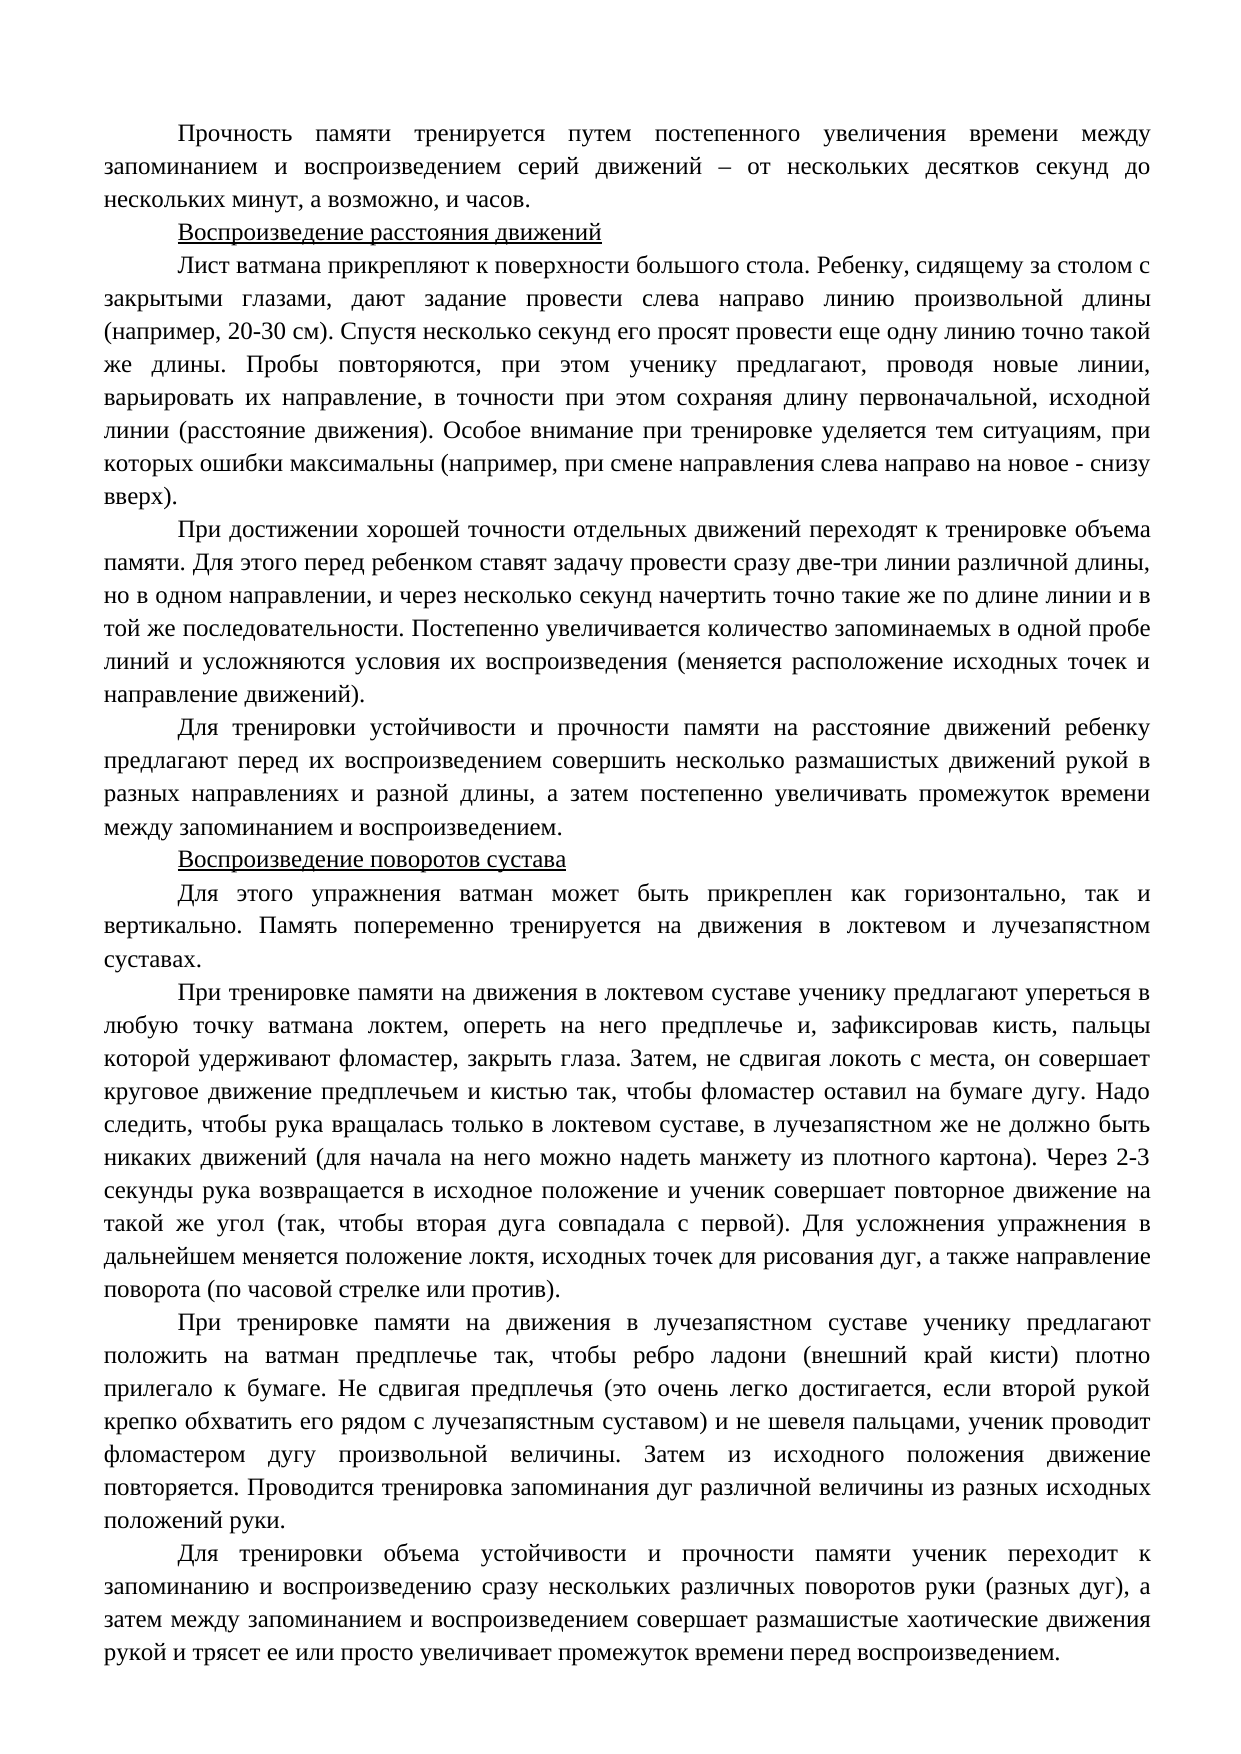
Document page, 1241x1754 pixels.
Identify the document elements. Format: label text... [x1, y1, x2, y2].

text Для этого упражнения ватман может быть прикреплен как горизонтально, так и вертикально. Память попеременно тренируется на движения в локтевом и лучезапястном суставах. [103, 878, 1152, 972]
text Воспроизведение поворотов сустава [103, 844, 1152, 873]
text Воспроизведение расстояния движений [103, 217, 1152, 246]
text При достижении хорошей точности отдельных движений переходят к тренировке объема памяти. Для этого перед ребенком ставят задачу провести сразу две-три линии различной длины, но в одном направлении, и через несколько секунд начертить точно такие же по длине линии и в той же последовательности. Постепенно увеличивается количество запоминаемых в одной пробе линий и усложняются условия их воспроизведения (меняется расположение исходных точек и направление движений). [103, 514, 1152, 708]
text Прочность памяти тренируется путем постепенного увеличения времени между запоминанием и воспроизведением серий движений – от нескольких десятков секунд до нескольких минут, а возможно, и часов. [103, 118, 1152, 213]
text При тренировке памяти на движения в локтевом суставе ученику предлагают упереться в любую точку ватмана локтем, опереть на него предплечье и, зафиксировав кисть, пальцы которой удерживают фломастер, закрыть глаза. Затем, не сдвигая локоть с места, он совершает круговое движение предплечьем и кистью так, чтобы фломастер оставил на бумаге дугу. Надо следить, чтобы рука вращалась только в локтевом суставе, в лучезапястном же не должно быть никаких движений (для начала на него можно надеть манжету из плотного картона). Через 2-3 секунды рука возвращается в исходное положение и ученик совершает повторное движение на такой же угол (так, чтобы вторая дуга совпадала с первой). Для усложнения упражнения в дальнейшем меняется положение локтя, исходных точек для рисования дуг, а также направление поворота (по часовой стрелке или против). [103, 977, 1152, 1303]
text Лист ватмана прикрепляют к поверхности большого стола. Ребенку, сидящему за столом с закрытыми глазами, дают задание провести слева направо линию произвольной длины (например, 20-30 см). Спустя несколько секунд его просят провести еще одну линию точно такой же длины. Пробы повторяются, при этом ученику предлагают, проводя новые линии, варьировать их направление, в точности при этом сохраняя длину первоначальной, исходной линии (расстояние движения). Особое внимание при тренировке уделяется тем ситуациям, при которых ошибки максимальны (например, при смене направления слева направо на новое - снизу вверх). [103, 250, 1152, 510]
text Для тренировки устойчивости и прочности памяти на расстояние движений ребенку предлагают перед их воспроизведением совершить несколько размашистых движений рукой в разных направлениях и разной длины, а затем постепенно увеличивать промежуток времени между запоминанием и воспроизведением. [103, 712, 1152, 840]
text Для тренировки объема устойчивости и прочности памяти ученик переходит к запоминанию и воспроизведению сразу нескольких различных поворотов руки (разных дуг), а затем между запоминанием и воспроизведением совершает размашистые хаотические движения рукой и трясет ее или просто увеличивает промежуток времени перед воспроизведением. [103, 1538, 1152, 1666]
text При тренировке памяти на движения в лучезапястном суставе ученику предлагают положить на ватман предплечье так, чтобы ребро ладони (внешний край кисти) плотно прилегало к бумаге. Не сдвигая предплечья (это очень легко достигается, если второй рукой крепко обхватить его рядом с лучезапястным суставом) и не шевеля пальцами, ученик проводит фломастером дугу произвольной величины. Затем из исходного положения движение повторяется. Проводится тренировка запоминания дуг различной величины из разных исходных положений руки. [103, 1307, 1152, 1534]
